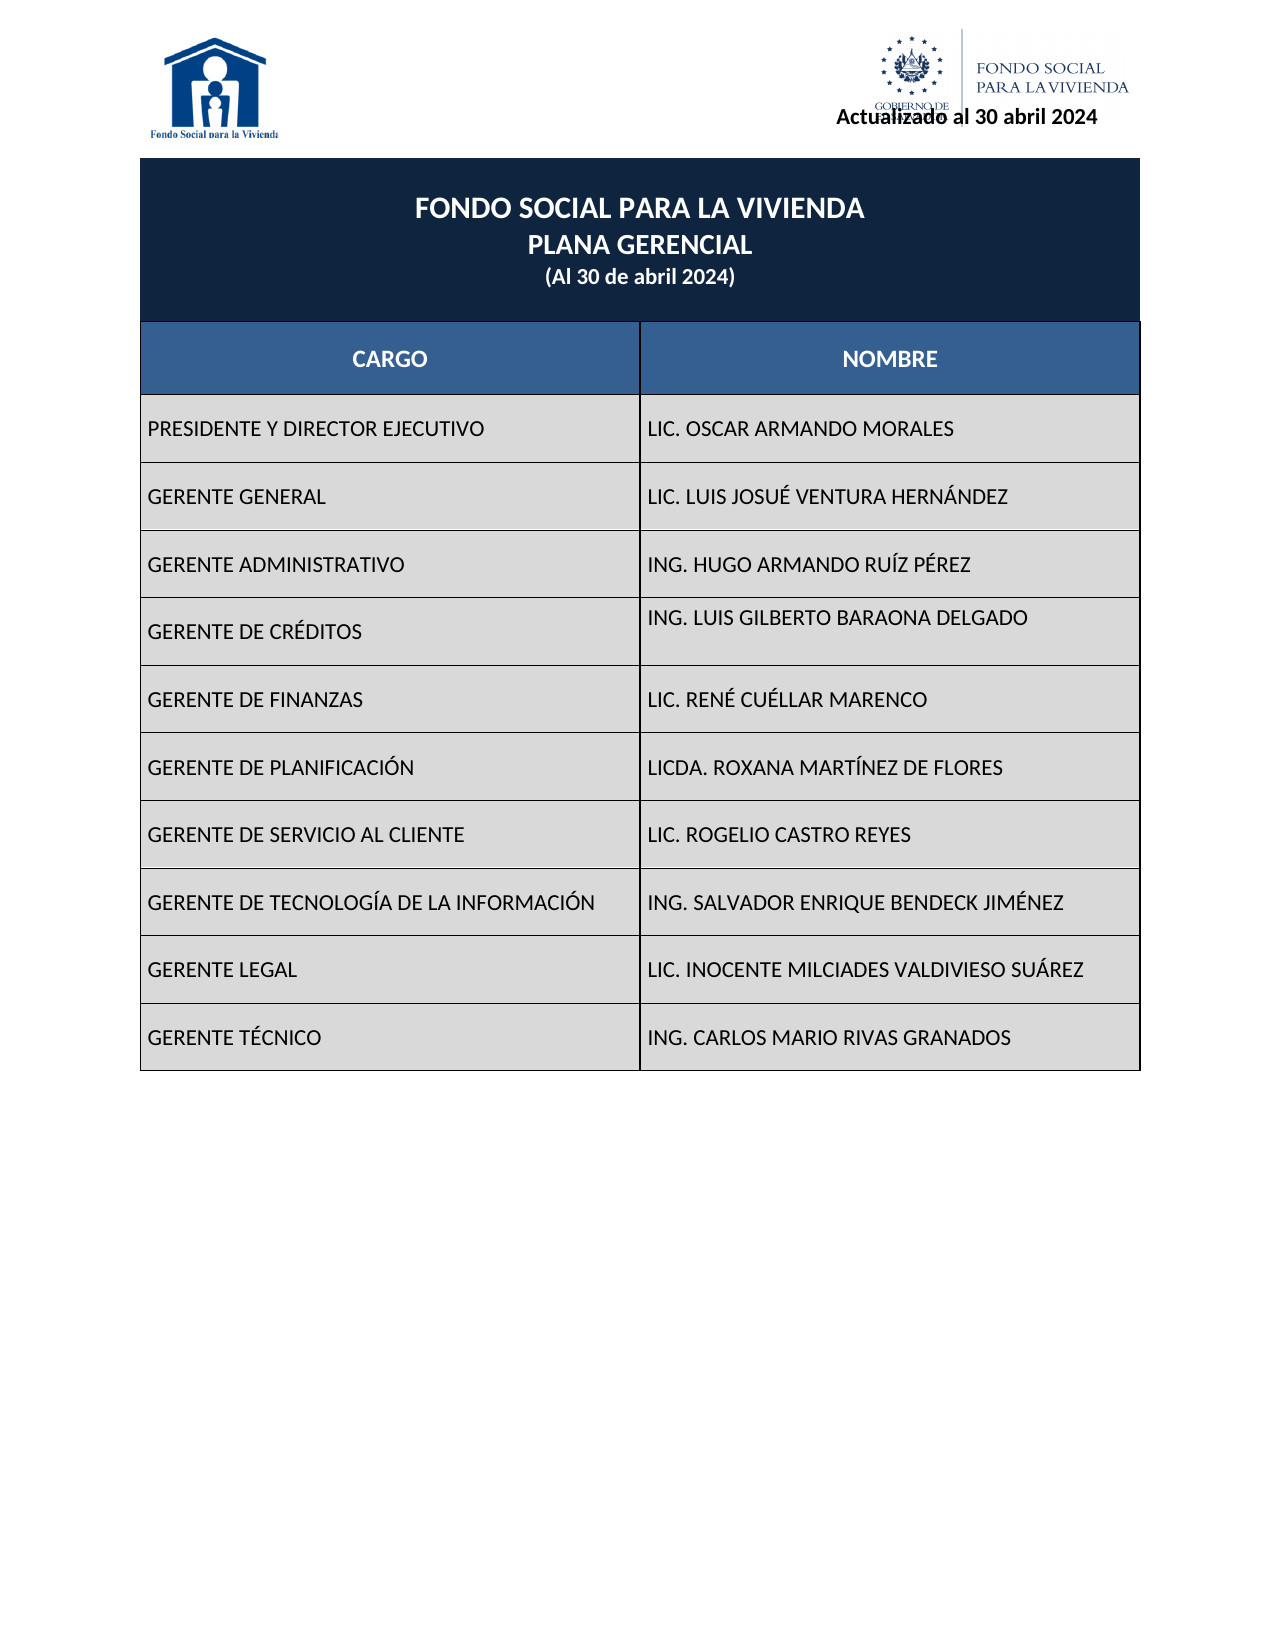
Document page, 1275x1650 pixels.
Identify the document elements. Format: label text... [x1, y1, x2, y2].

table_cell LIC. OSCAR ARMANDO MORALES [641, 395, 1139, 462]
table_cell GERENTE LEGAL [141, 936, 639, 1003]
table_cell PRESIDENTE Y DIRECTOR EJECUTIVO [141, 395, 639, 462]
table_cell ING. SALVADOR ENRIQUE BENDECK JIMÉNEZ [641, 869, 1139, 935]
table_cell ING. HUGO ARMANDO RUÍZ PÉREZ [641, 531, 1139, 597]
table_cell GERENTE DE SERVICIO AL CLIENTE [141, 801, 639, 867]
table_cell GERENTE TÉCNICO [141, 1004, 639, 1070]
table_cell GERENTE DE PLANIFICACIÓN [141, 733, 639, 800]
table_cell LICDA. ROXANA MARTÍNEZ DE FLORES [641, 733, 1139, 800]
picture [150, 37, 278, 138]
table_cell NOMBRE [641, 322, 1139, 394]
table_cell GERENTE DE CRÉDITOS [141, 598, 639, 665]
table_cell ING. CARLOS MARIO RIVAS GRANADOS [641, 1004, 1139, 1070]
table_cell CARGO [141, 322, 639, 394]
table_cell GERENTE DE FINANZAS [141, 666, 639, 732]
table_header FONDO SOCIAL PARA LA VIVIENDA PLANA GERENCIAL (Al 30 de abril 2024) [140, 158, 1140, 321]
picture [875, 29, 1129, 127]
table_cell LIC. INOCENTE MILCIADES VALDIVIESO SUÁREZ [641, 936, 1139, 1003]
table_cell LIC. LUIS JOSUÉ VENTURA HERNÁNDEZ [641, 463, 1139, 529]
table_cell GERENTE ADMINISTRATIVO [141, 531, 639, 597]
table_cell GERENTE GENERAL [141, 463, 639, 529]
table_cell GERENTE DE TECNOLOGÍA DE LA INFORMACIÓN [141, 869, 639, 935]
table_cell LIC. ROGELIO CASTRO REYES [641, 801, 1139, 867]
table_cell LIC. RENÉ CUÉLLAR MARENCO [641, 666, 1139, 732]
table_cell ING. LUIS GILBERTO BARAONA DELGADO [641, 598, 1139, 665]
